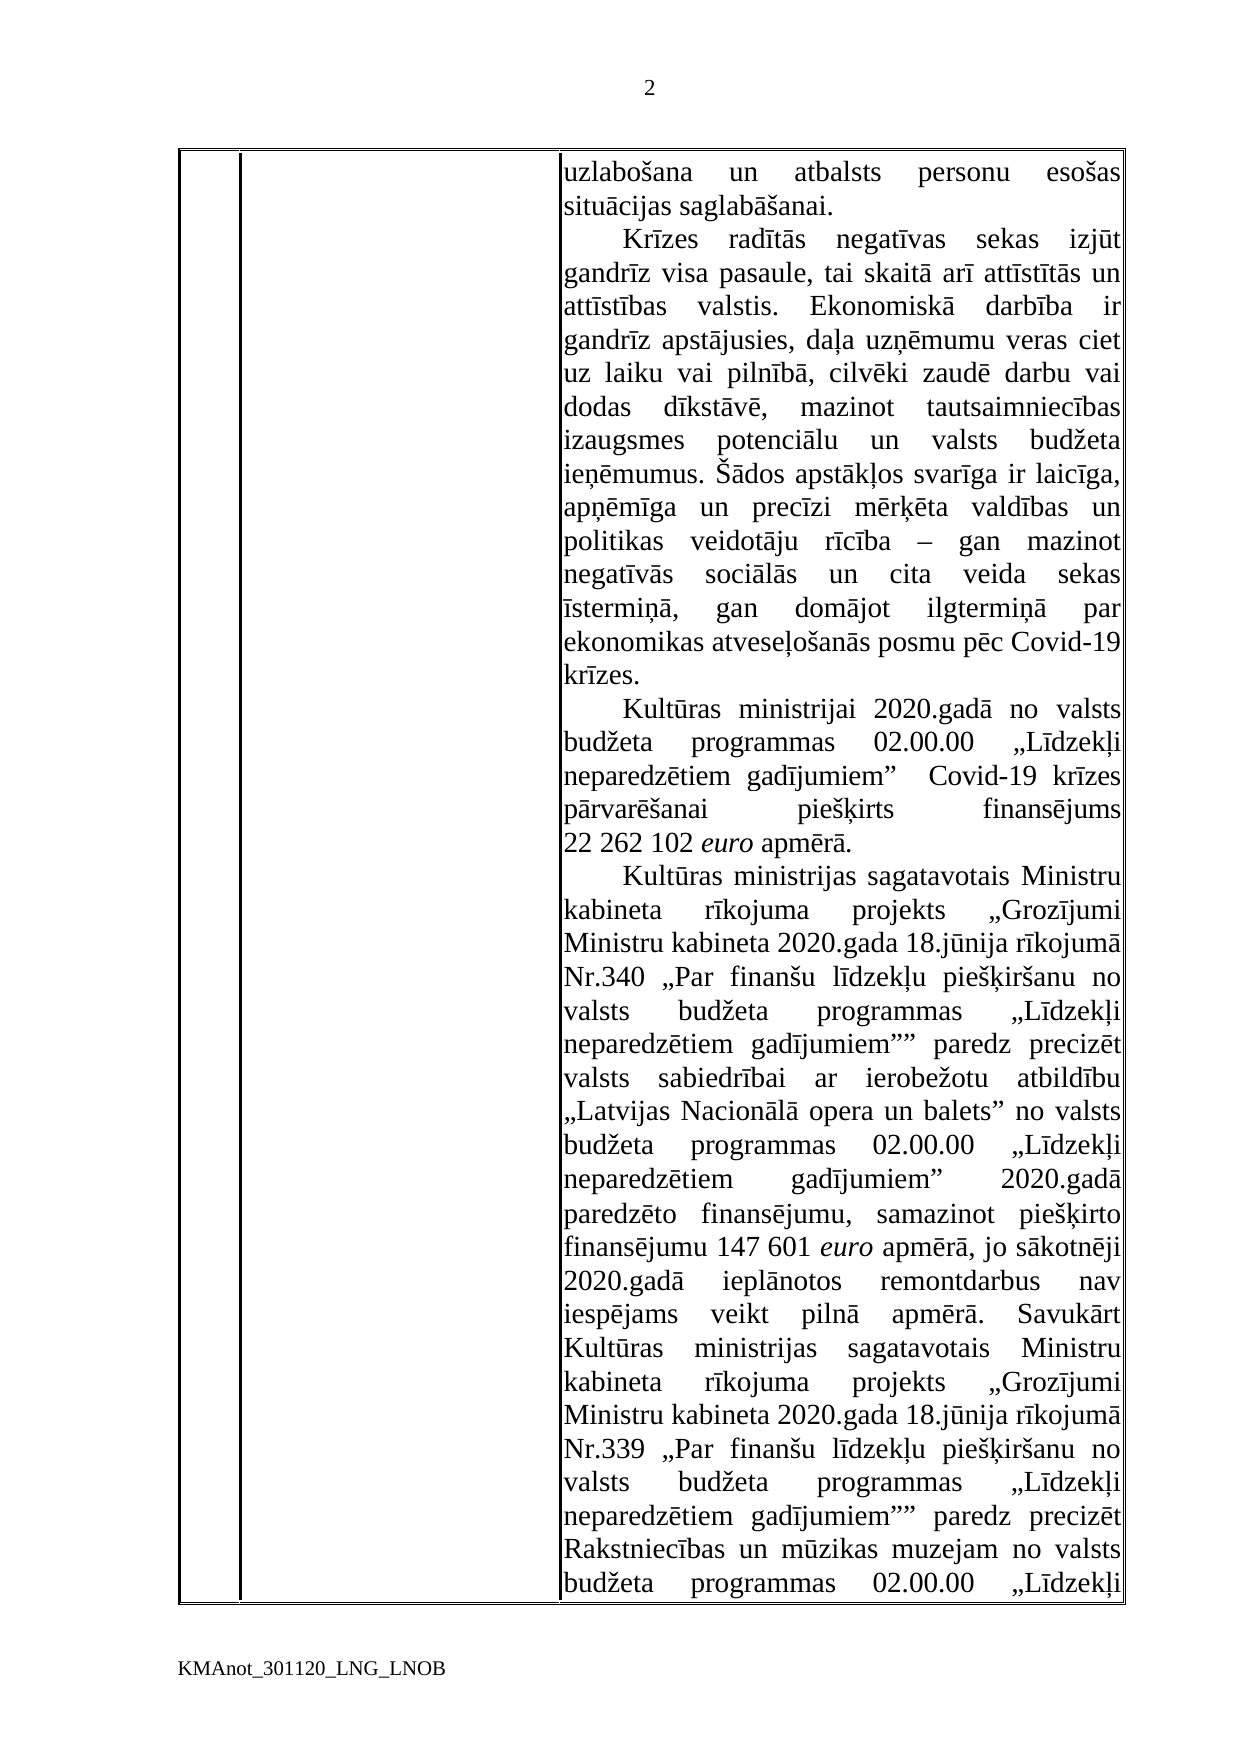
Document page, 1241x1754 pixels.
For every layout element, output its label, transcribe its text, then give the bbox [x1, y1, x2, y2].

table_cell 2. [180, 149, 240, 1602]
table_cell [560, 151, 1123, 1602]
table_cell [240, 149, 560, 1602]
